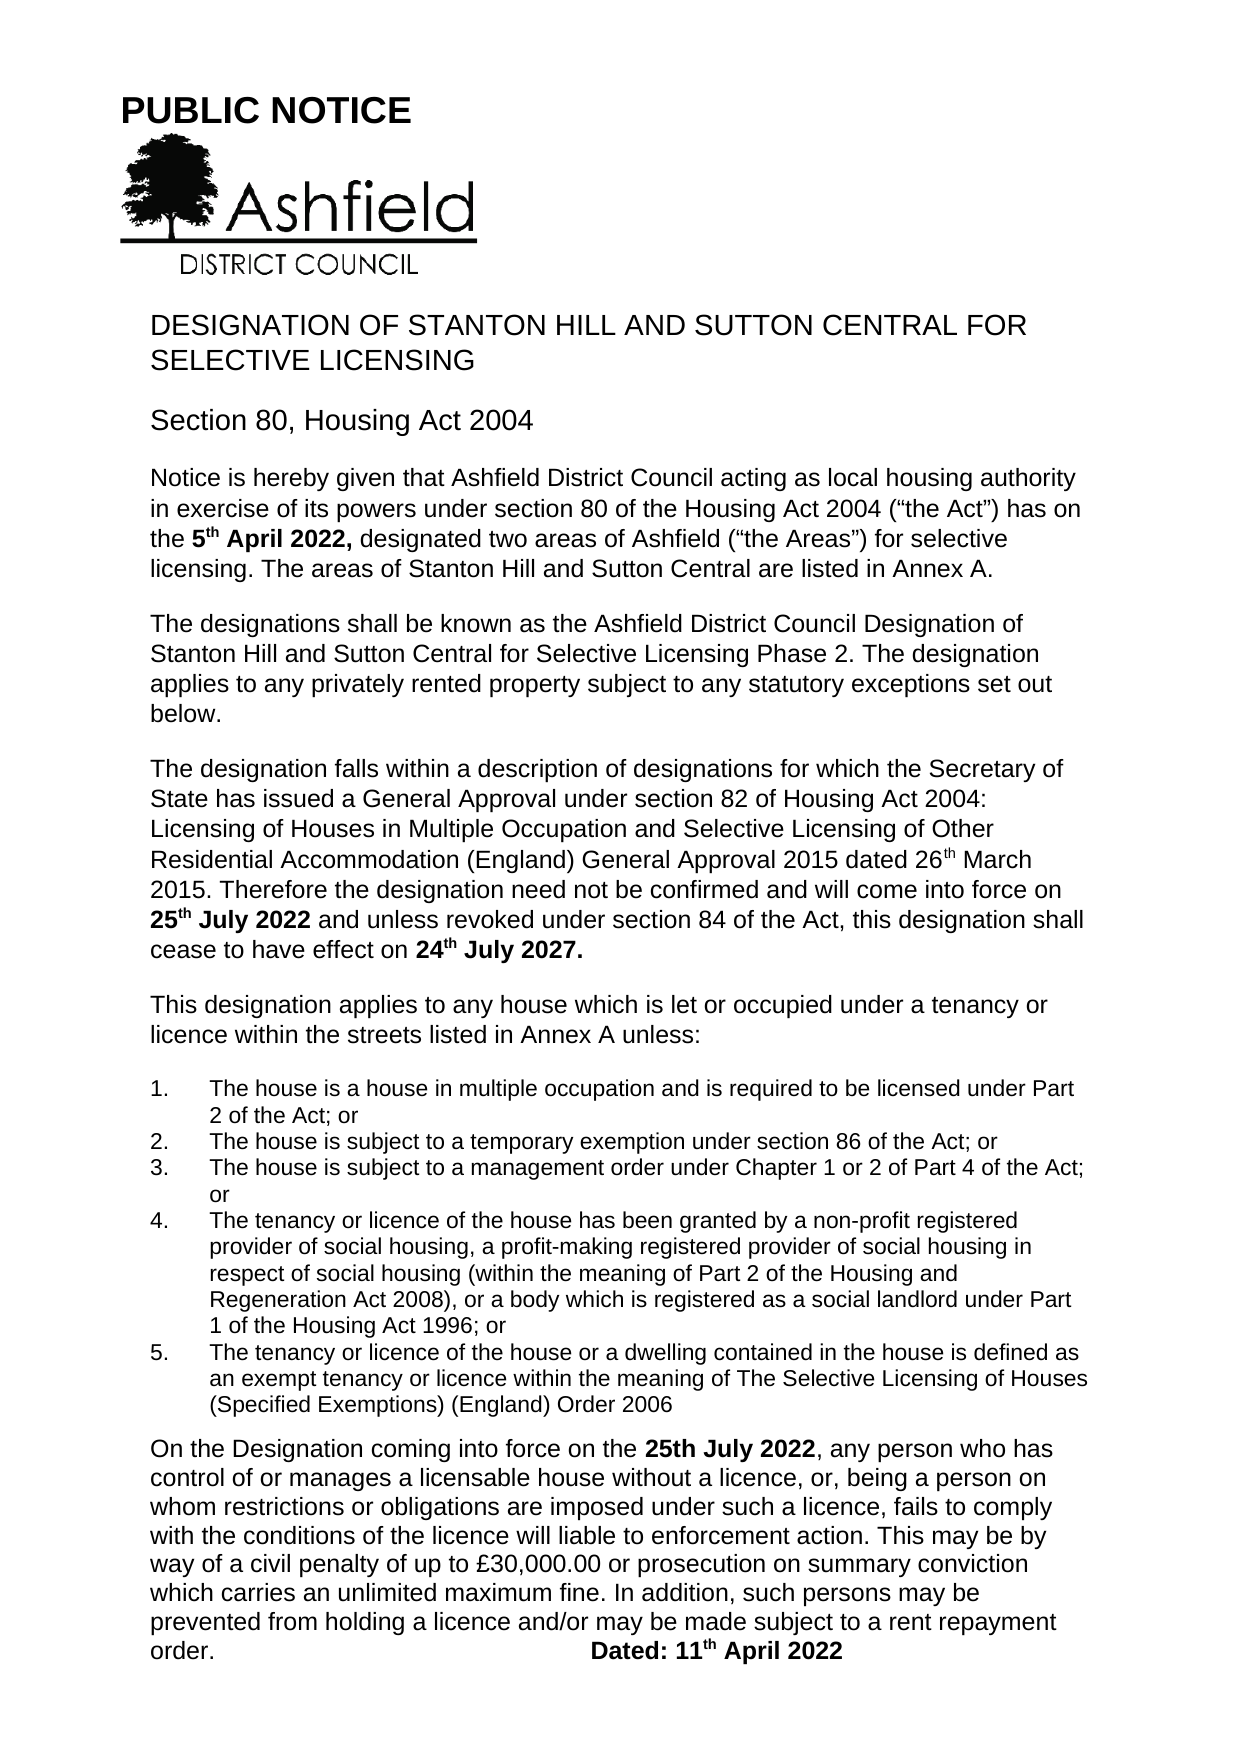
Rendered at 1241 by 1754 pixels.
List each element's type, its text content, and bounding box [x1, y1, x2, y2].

list The tenancy or licence of the house has been granted by a non-profit registered provider of social housing, a profit-making registered provider of social housing in respect of social housing (within the meaning of Part 2 of the Housing and Regeneration Act 2008), or a body which is registered as a social landlord under Part 1 of the Housing Act 1996; or [150, 1207, 1090, 1339]
text Notice is hereby given that Ashfield District Council acting as local housing authority in exercise of its powers under section 80 of the Housing Act 2004 (“the Act”) has on the 5th April 2022, designated two areas of Ashfield (“the Areas”) for selective licensing. The areas of Stanton Hill and Sutton Central are listed in Annex A. [150, 463, 1090, 582]
text On the Designation coming into force on the 25th July 2022, any person who has control of or manages a licensable house without a licence, or, being a person on whom restrictions or obligations are imposed under such a licence, fails to comply with the conditions of the licence will liable to enforcement action. This may be by way of a civil penalty of up to £30,000.00 or prosecution on summary conviction which carries an unlimited maximum fine. In addition, such persons may be prevented from holding a licence and/or may be made subject to a rent repayment order. Dated: 11th April 2022 [150, 1434, 1090, 1664]
picture [120, 133, 478, 282]
subtitle DESIGNATION OF STANTON HILL AND SUTTON CENTRAL FOR SELECTIVE LICENSING [150, 308, 1124, 377]
list The house is a house in multiple occupation and is required to be licensed under Part 2 of the Act; or [150, 1075, 1090, 1128]
text The designations shall be known as the Ashfield District Council Designation of Stanton Hill and Sutton Central for Selective Licensing Phase 2. The designation applies to any privately rented property subject to any statutory exceptions set out below. [150, 609, 1090, 728]
subtitle Section 80, Housing Act 2004 [150, 403, 1090, 437]
text This designation applies to any house which is let or occupied under a tenancy or licence within the streets listed in Annex A unless: [150, 990, 1090, 1049]
list The tenancy or licence of the house or a dwelling contained in the house is defined as an exempt tenancy or licence within the meaning of The Selective Licensing of Houses (Specified Exemptions) (England) Order 2006 [150, 1339, 1090, 1418]
text The designation falls within a description of designations for which the Secretary of State has issued a General Approval under section 82 of Housing Act 2004: Licensing of Houses in Multiple Occupation and Selective Licensing of Other Residential Accommodation (England) General Approval 2015 dated 26th March 2015. Therefore the designation need not be confirmed and will come into force on 25th July 2022 and unless revoked under section 84 of the Act, this designation shall cease to have effect on 24th July 2027. [150, 754, 1090, 964]
list The house is subject to a temporary exemption under section 86 of the Act; or [150, 1128, 1090, 1154]
list The house is subject to a management order under Chapter 1 or 2 of Part 4 of the Act; or [150, 1154, 1090, 1207]
